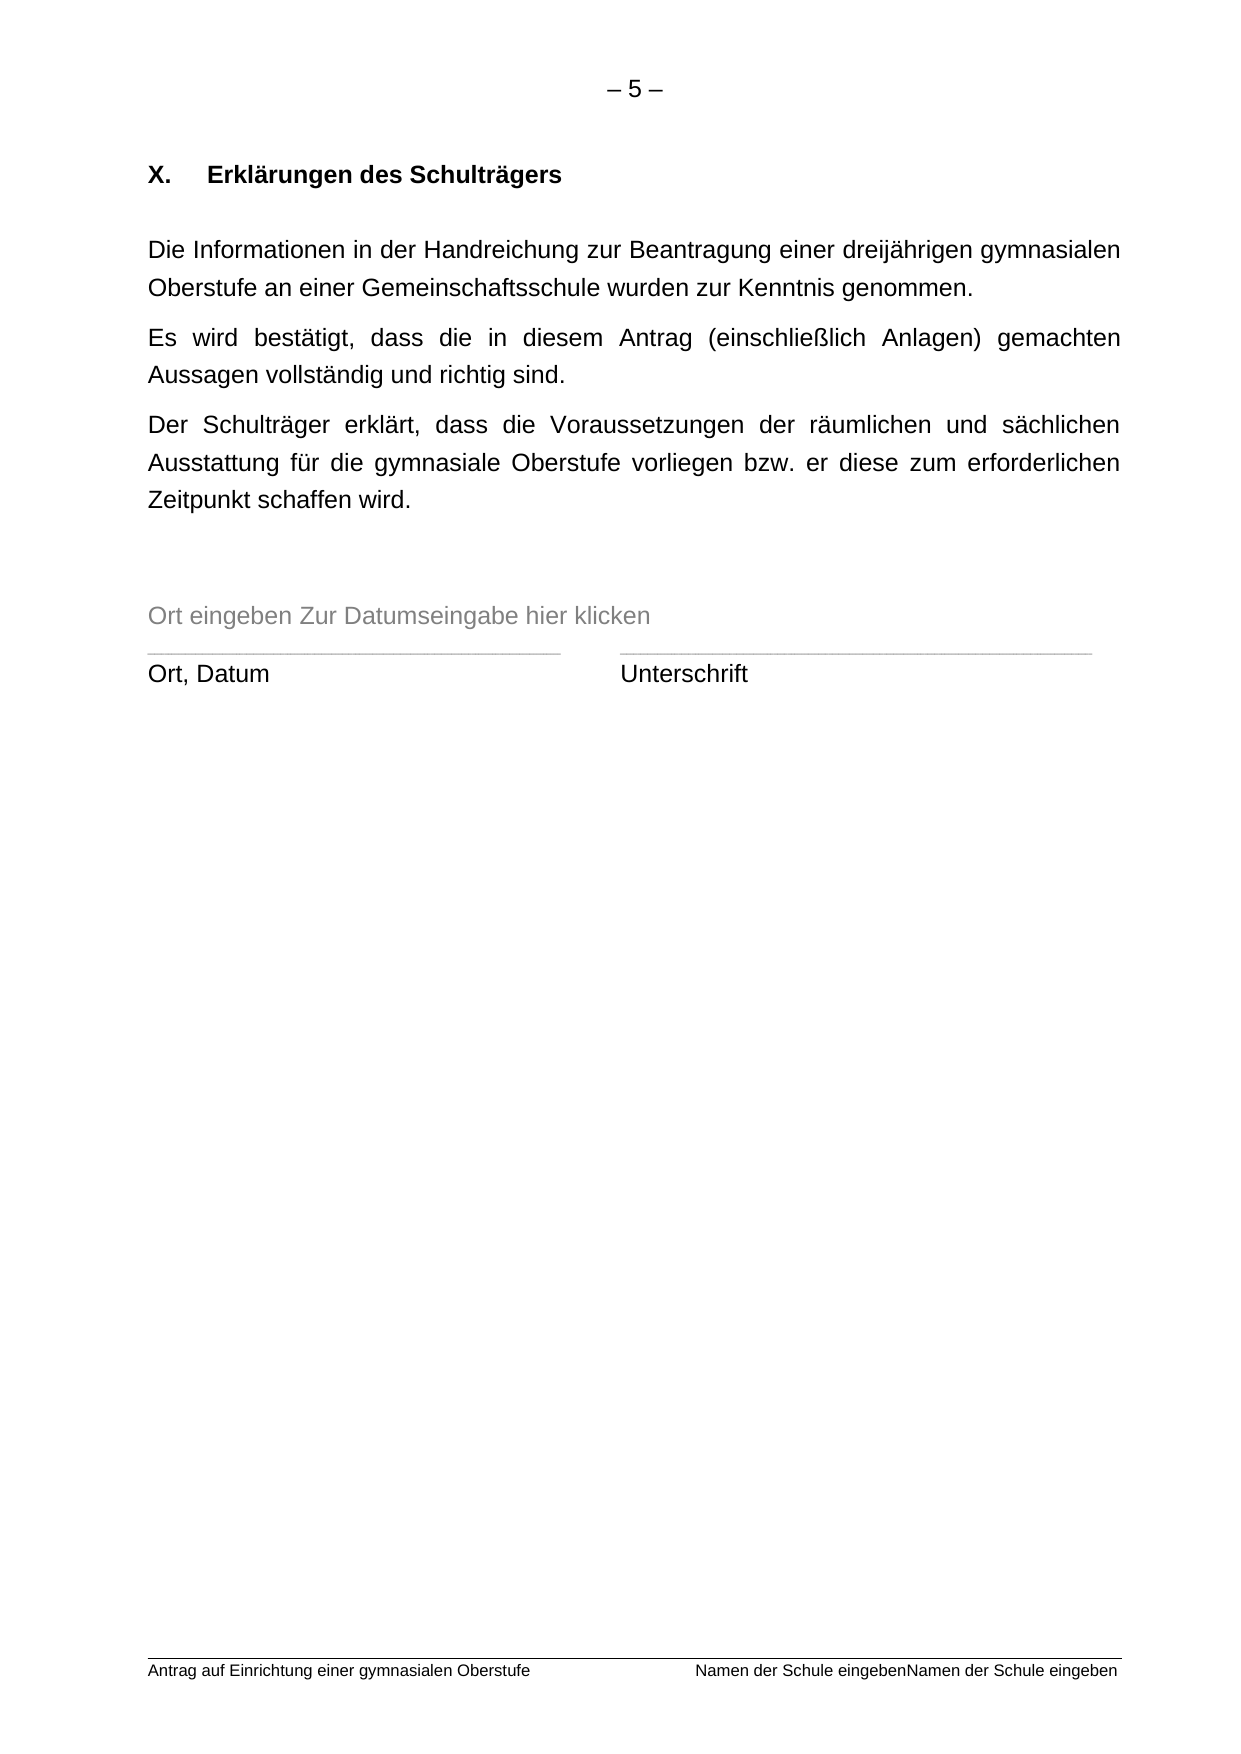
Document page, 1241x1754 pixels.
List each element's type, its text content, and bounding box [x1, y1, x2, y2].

text Die Informationen in der Handreichung zur Beantragung einer dreijährigen gymnasialen Oberstufe an einer Gemeinschaftsschule wurden zur Kenntnis genommen. [148, 226, 1122, 301]
text Es wird bestätigt, dass die in diesem Antrag (einschließlich Anlagen) gemachten Aussagen vollständig und richtig sind. [148, 314, 1122, 389]
text Ort, Datum Unterschrift [148, 659, 1122, 688]
text Der Schulträger erklärt, dass die Voraussetzungen der räumlichen und sächlichen Ausstattung für die gymnasiale Oberstufe vorliegen bzw. er diese zum erforderlichen Zeitpunkt schaffen wird. [148, 401, 1122, 514]
subtitle Erklärungen des Schulträgers [148, 160, 1122, 189]
